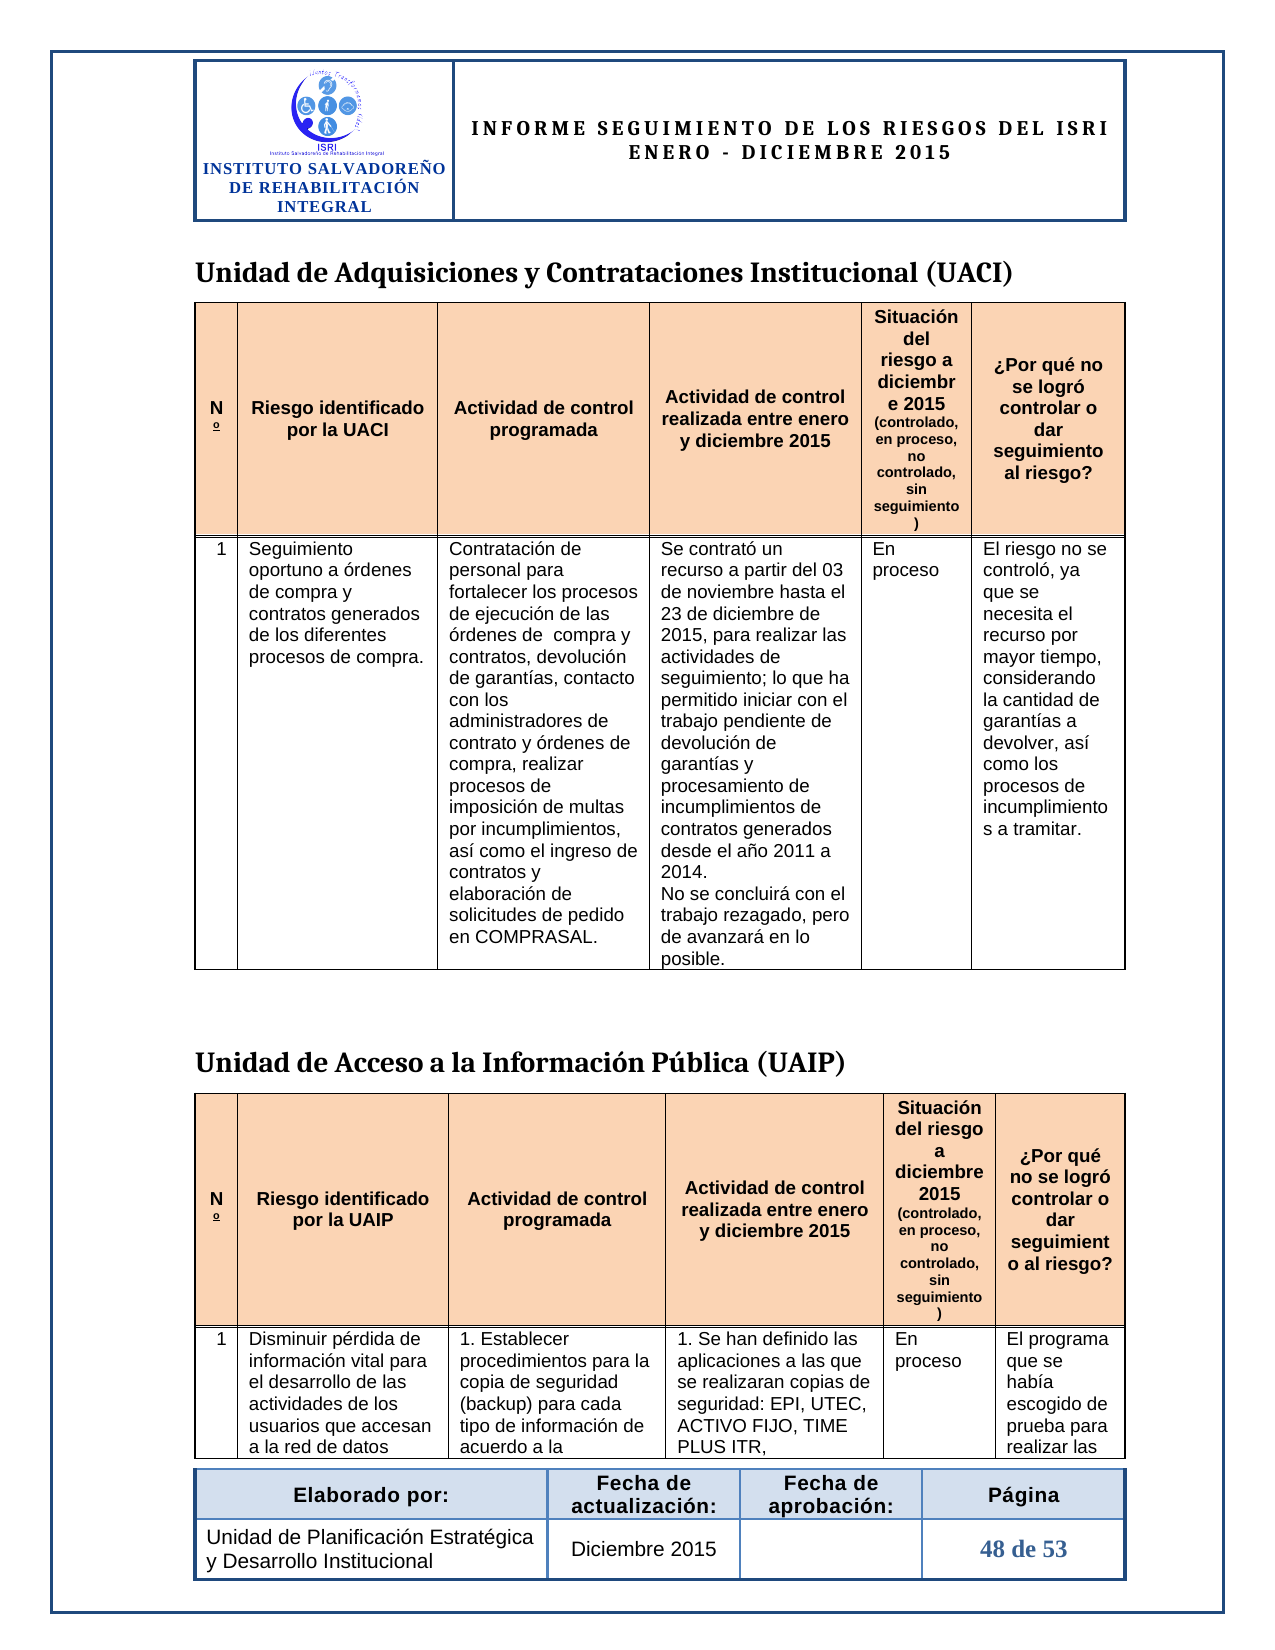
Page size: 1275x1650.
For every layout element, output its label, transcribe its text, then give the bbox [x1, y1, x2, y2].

table_header No [196, 303, 237, 534]
table_cell En proceso [862, 538, 971, 969]
table_cell 1 [196, 1328, 237, 1458]
table_header ¿Por qué no se logró controlar o dar seguimiento al riesgo? [996, 1094, 1124, 1325]
table_header Situación del riesgo a diciembre 2015 (controlado, en proceso, no controlado, sin seguimiento) [884, 1094, 995, 1325]
table_header ¿Por qué no se logró controlar o dar seguimiento al riesgo? [972, 303, 1124, 534]
table_cell El riesgo no se controló, ya que se necesita el recurso por mayor tiempo, considerando la cantidad de garantías a devolver, así como los procesos de incumplimientos a tramitar. [972, 538, 1124, 969]
table_header Actividad de control programada [449, 1094, 665, 1325]
table_cell Se contrató un recurso a partir del 03 de noviembre hasta el 23 de diciembre de 2015, para realizar las actividades de seguimiento; lo que ha permitido iniciar con el trabajo pendiente de devolución de garantías y procesamiento de incumplimientos de contratos generados desde el año 2011 a 2014. No se concluirá con el trabajo rezagado, pero de avanzará en lo posible. [650, 538, 861, 969]
picture [254, 64, 394, 159]
subtitle Unidad de Acceso a la Información Pública (UAIP) [195, 1046, 1125, 1080]
table_cell Contratación de personal para fortalecer los procesos de ejecución de las órdenes de compra y contratos, devolución de garantías, contacto con los administradores de contrato y órdenes de compra, realizar procesos de imposición de multas por incumplimientos, así como el ingreso de contratos y elaboración de solicitudes de pedido en COMPRASAL. [438, 538, 649, 969]
table_header Situación del riesgo a diciembre 2015 (controlado, en proceso, no controlado, sin seguimiento) [862, 303, 971, 534]
table_header Actividad de control realizada entre enero y diciembre 2015 [666, 1094, 883, 1325]
table_cell En proceso [884, 1328, 995, 1458]
table_cell 1 [196, 538, 237, 969]
table_header No [196, 1094, 237, 1325]
subtitle Unidad de Adquisiciones y Contrataciones Institucional (UACI) [195, 256, 1125, 289]
table_header Riesgo identificado por la UAIP [238, 1094, 448, 1325]
table_cell Disminuir pérdida de información vital para el desarrollo de las actividades de los usuarios que accesan a la red de datos institucional. [238, 1328, 448, 1458]
table_header Riesgo identificado por la UACI [238, 303, 437, 534]
table_header Actividad de control realizada entre enero y diciembre 2015 [650, 303, 861, 534]
table_header Actividad de control programada [438, 303, 649, 534]
table_cell Seguimiento oportuno a órdenes de compra y contratos generados de los diferentes procesos de compra. [238, 538, 437, 969]
